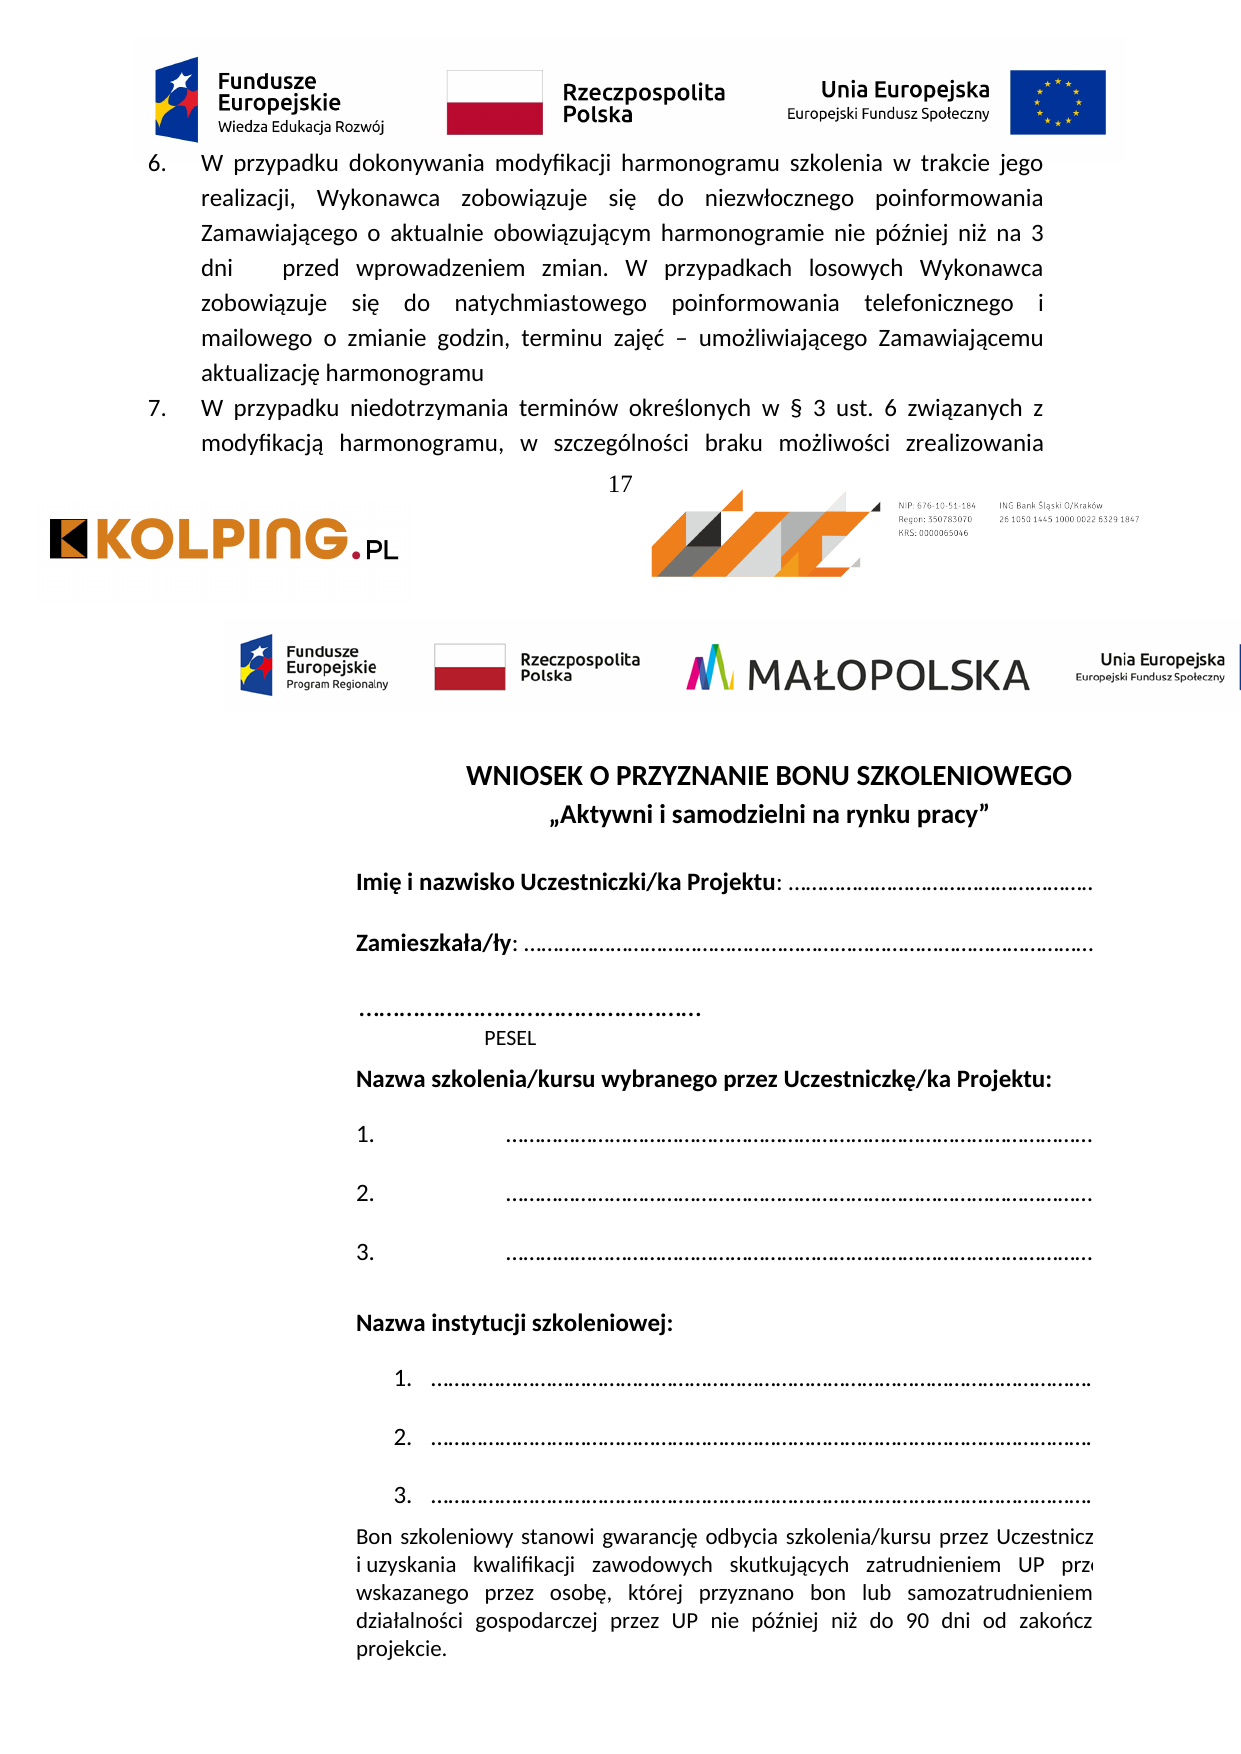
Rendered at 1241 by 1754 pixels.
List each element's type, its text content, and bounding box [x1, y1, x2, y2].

list W przypadku dokonywania modyfikacji harmonogramu szkolenia w trakcie jego realizacji, Wykonawca zobowiązuje się do niezwłocznego poinformowania Zamawiającego o aktualnie obowiązującym harmonogramie nie później niż na 3 dni przed wprowadzeniem zmian. W przypadkach losowych Wykonawca zobowiązuje się do natychmiastowego poinformowania telefonicznego i mailowego o zmianie godzin, terminu zajęć – umożliwiającego Zamawiającemu aktualizację harmonogramu [148, 148, 1045, 388]
list W przypadku niedotrzymania terminów określonych w § 3 ust. 6 związanych z modyfikacją harmonogramu, w szczególności braku możliwości zrealizowania wizyty monitoringowej przez Instytucję Pośredniczącą, Zamawiający ma prawo do dochodzenia odszkodowania na zasadach określonych w Kodeksie Cywilnym. [148, 393, 1045, 458]
picture [37, 500, 411, 605]
picture [134, 36, 1127, 164]
picture [651, 489, 1139, 577]
